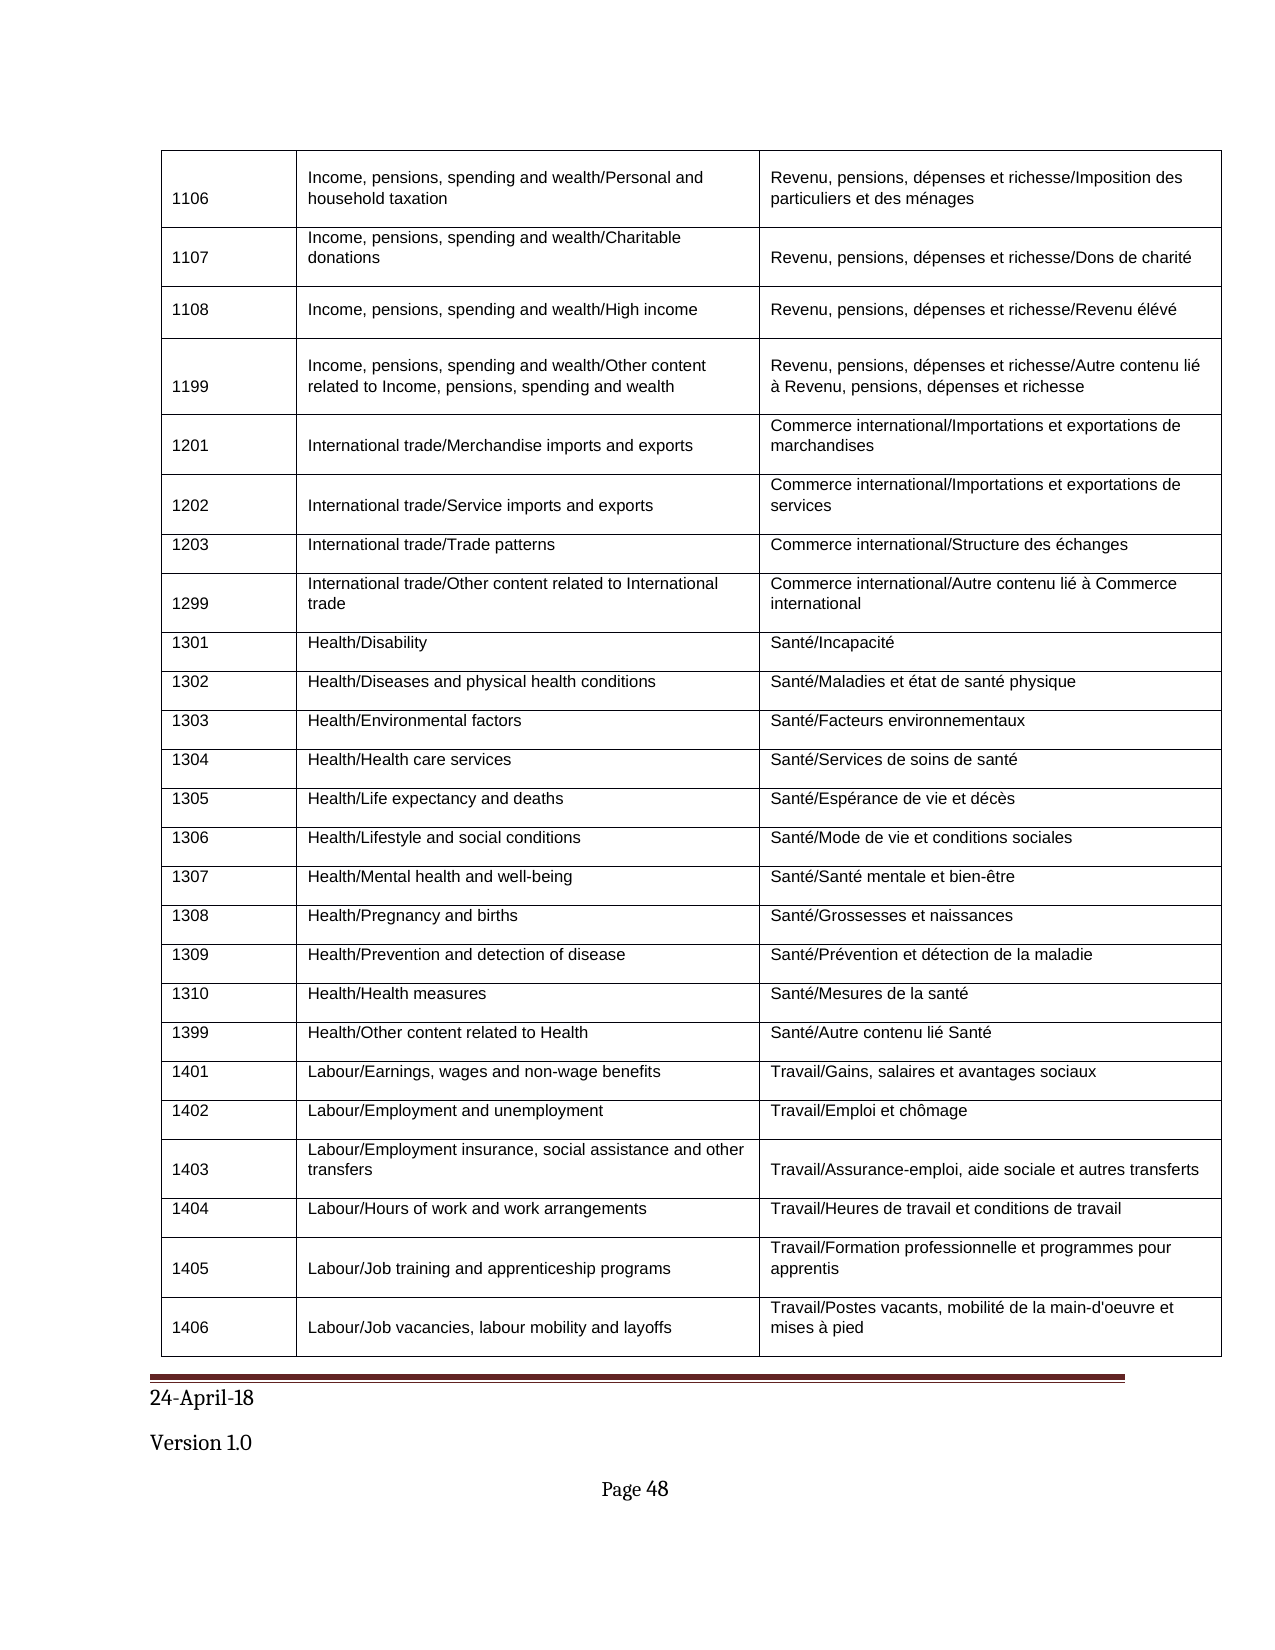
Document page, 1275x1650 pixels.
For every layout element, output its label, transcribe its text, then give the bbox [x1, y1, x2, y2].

table_cell Health/Health care services [297, 750, 759, 788]
table_cell 1201 [162, 415, 296, 474]
table_cell Travail/Formation professionnelle et programmes pour apprentis [760, 1238, 1221, 1297]
table_cell Commerce international/Importations et exportations de marchandises [760, 415, 1221, 474]
table_cell Santé/Mesures de la santé [760, 984, 1221, 1022]
table_cell Health/Diseases and physical health conditions [297, 672, 759, 710]
table_cell Labour/Hours of work and work arrangements [297, 1199, 759, 1237]
table_cell Commerce international/Structure des échanges [760, 535, 1221, 572]
table_cell Health/Prevention and detection of disease [297, 945, 759, 983]
table_cell Income, pensions, spending and wealth/High income [297, 287, 759, 338]
table_cell Travail/Postes vacants, mobilité de la main-d'oeuvre et mises à pied [760, 1298, 1221, 1356]
table_cell 1402 [162, 1101, 296, 1138]
table_cell Revenu, pensions, dépenses et richesse/Autre contenu lié à Revenu, pensions, dépenses et richesse [760, 339, 1221, 414]
table_cell 1405 [162, 1238, 296, 1297]
table_cell International trade/Trade patterns [297, 535, 759, 572]
table_cell Health/Lifestyle and social conditions [297, 828, 759, 866]
table_cell Health/Disability [297, 633, 759, 671]
table_cell Labour/Job training and apprenticeship programs [297, 1238, 759, 1297]
table_cell Santé/Autre contenu lié Santé [760, 1023, 1221, 1061]
table_cell Travail/Heures de travail et conditions de travail [760, 1199, 1221, 1237]
table_cell Santé/Facteurs environnementaux [760, 711, 1221, 749]
table_cell Labour/Earnings, wages and non-wage benefits [297, 1062, 759, 1099]
table_cell Health/Life expectancy and deaths [297, 789, 759, 827]
table_cell 1203 [162, 535, 296, 572]
table_cell 1406 [162, 1298, 296, 1356]
table_cell Income, pensions, spending and wealth/Other content related to Income, pensions, spending and wealth [297, 339, 759, 414]
table_cell Santé/Prévention et détection de la maladie [760, 945, 1221, 983]
table_cell 1108 [162, 287, 296, 338]
table_cell 1304 [162, 750, 296, 788]
table_cell 1301 [162, 633, 296, 671]
table_cell Revenu, pensions, dépenses et richesse/Dons de charité [760, 228, 1221, 286]
table_cell 1305 [162, 789, 296, 827]
table_cell International trade/Merchandise imports and exports [297, 415, 759, 474]
table_cell Labour/Employment and unemployment [297, 1101, 759, 1138]
table_cell International trade/Service imports and exports [297, 475, 759, 533]
table_cell 1306 [162, 828, 296, 866]
table_cell Health/Pregnancy and births [297, 906, 759, 944]
table_cell Santé/Espérance de vie et décès [760, 789, 1221, 827]
table_cell Income, pensions, spending and wealth/Personal and household taxation [297, 151, 759, 227]
table_cell 1303 [162, 711, 296, 749]
table_cell Income, pensions, spending and wealth/Charitable donations [297, 228, 759, 286]
table_cell 1199 [162, 339, 296, 414]
table_cell 1399 [162, 1023, 296, 1061]
table_cell Commerce international/Importations et exportations de services [760, 475, 1221, 533]
table_cell 1106 [162, 151, 296, 227]
table_cell Labour/Job vacancies, labour mobility and layoffs [297, 1298, 759, 1356]
table_cell 1401 [162, 1062, 296, 1099]
table_cell 1299 [162, 574, 296, 632]
table_cell International trade/Other content related to International trade [297, 574, 759, 632]
table_cell 1403 [162, 1140, 296, 1198]
table_cell Revenu, pensions, dépenses et richesse/Imposition des particuliers et des ménages [760, 151, 1221, 227]
table_cell Santé/Grossesses et naissances [760, 906, 1221, 944]
table_cell 1404 [162, 1199, 296, 1237]
table_cell Travail/Gains, salaires et avantages sociaux [760, 1062, 1221, 1099]
table_cell 1308 [162, 906, 296, 944]
table_cell Health/Health measures [297, 984, 759, 1022]
table_cell Revenu, pensions, dépenses et richesse/Revenu élévé [760, 287, 1221, 338]
table_cell Health/Other content related to Health [297, 1023, 759, 1061]
table_cell Santé/Maladies et état de santé physique [760, 672, 1221, 710]
table_cell Commerce international/Autre contenu lié à Commerce international [760, 574, 1221, 632]
table_cell Santé/Incapacité [760, 633, 1221, 671]
table_cell Santé/Services de soins de santé [760, 750, 1221, 788]
table_cell 1302 [162, 672, 296, 710]
table_cell Santé/Santé mentale et bien-être [760, 867, 1221, 905]
table_cell Labour/Employment insurance, social assistance and other transfers [297, 1140, 759, 1198]
table_cell Santé/Mode de vie et conditions sociales [760, 828, 1221, 866]
table_cell 1309 [162, 945, 296, 983]
table_cell Health/Environmental factors [297, 711, 759, 749]
table_cell Travail/Emploi et chômage [760, 1101, 1221, 1138]
table_cell 1310 [162, 984, 296, 1022]
table_cell Travail/Assurance-emploi, aide sociale et autres transferts [760, 1140, 1221, 1198]
table_cell 1307 [162, 867, 296, 905]
table_cell Health/Mental health and well-being [297, 867, 759, 905]
table_cell 1107 [162, 228, 296, 286]
table_cell 1202 [162, 475, 296, 533]
